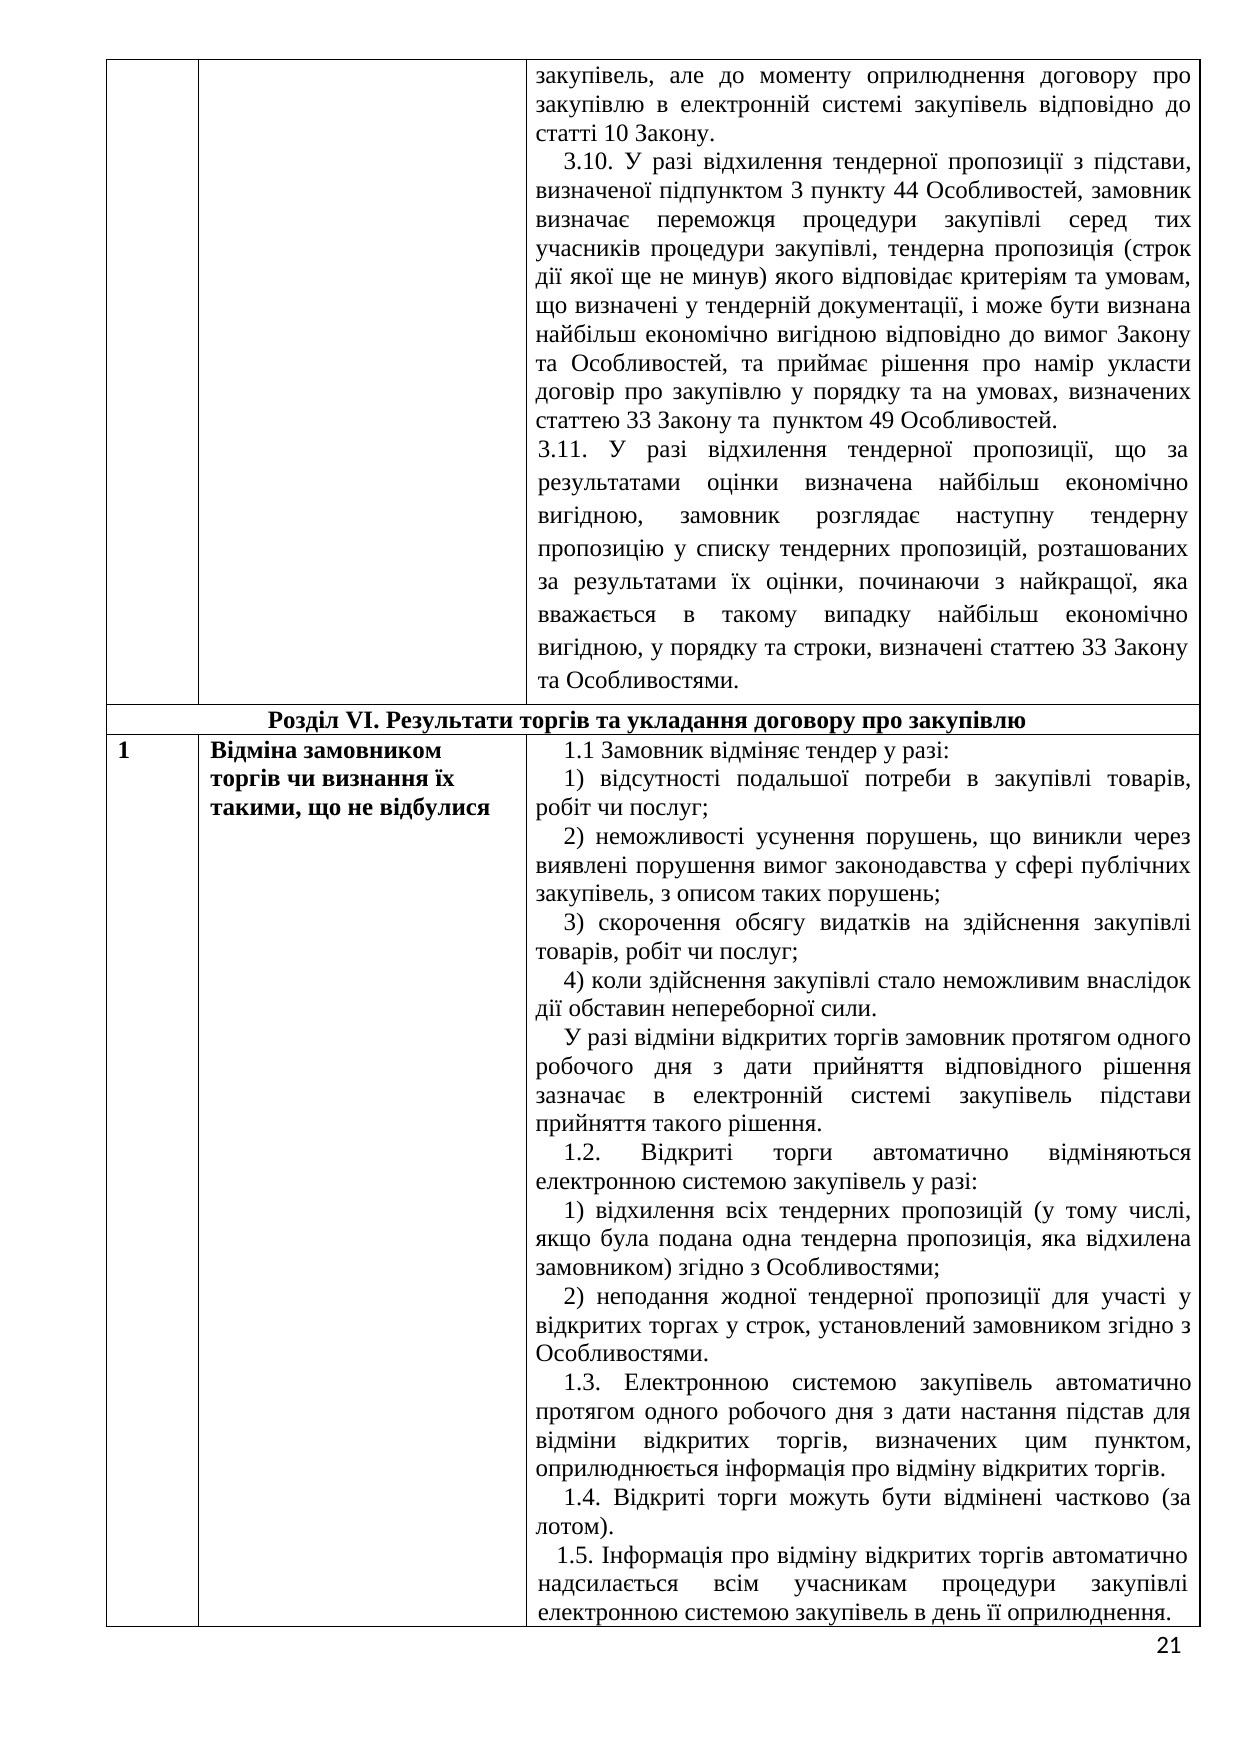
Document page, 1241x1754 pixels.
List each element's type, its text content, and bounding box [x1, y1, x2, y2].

table_cell 1.1 Замовник відміняє тендер у разі: 1) відсутності подальшої потреби в закупівлі товарів, робіт чи послуг; 2) неможливості усунення порушень, що виникли через виявлені порушення вимог законодавства у сфері публічних закупівель, з описом таких порушень; 3) скорочення обсягу видатків на здійснення закупівлі товарів, робіт чи послуг; 4) коли здійснення закупівлі стало неможливим внаслідок дії обставин непереборної сили. У разі відміни відкритих торгів замовник протягом одного робочого дня з дати прийняття відповідного рішення зазначає в електронній системі закупівель підстави прийняття такого рішення. 1.2. Відкриті торги автоматично відміняються електронною системою закупівель у разі: 1) відхилення всіх тендерних пропозицій (у тому числі, якщо була подана одна тендерна пропозиція, яка відхилена замовником) згідно з Особливостями; 2) неподання жодної тендерної пропозиції для участі у відкритих торгах у строк, установлений замовником згідно з Особливостями. 1.3. Електронною системою закупівель автоматично протягом одного робочого дня з дати настання підстав для відміни відкритих торгів, визначених цим пунктом, оприлюднюється інформація про відміну відкритих торгів. 1.4. Відкриті торги можуть бути відмінені частково (за лотом). 1.5. Інформація про відміну відкритих торгів автоматично надсилається всім учасникам процедури закупівлі електронною системою закупівель в день її оприлюднення. [527, 735, 1199, 1626]
table_cell 3 [107, 60, 198, 704]
table_cell 1 [107, 735, 198, 1626]
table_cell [199, 60, 526, 704]
table_cell Розділ VI. Результати торгів та укладання договору про закупівлю [107, 705, 1199, 734]
table_cell Відміна замовником торгів чи визнання їх такими, що не відбулися [199, 735, 526, 1626]
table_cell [527, 60, 1199, 704]
